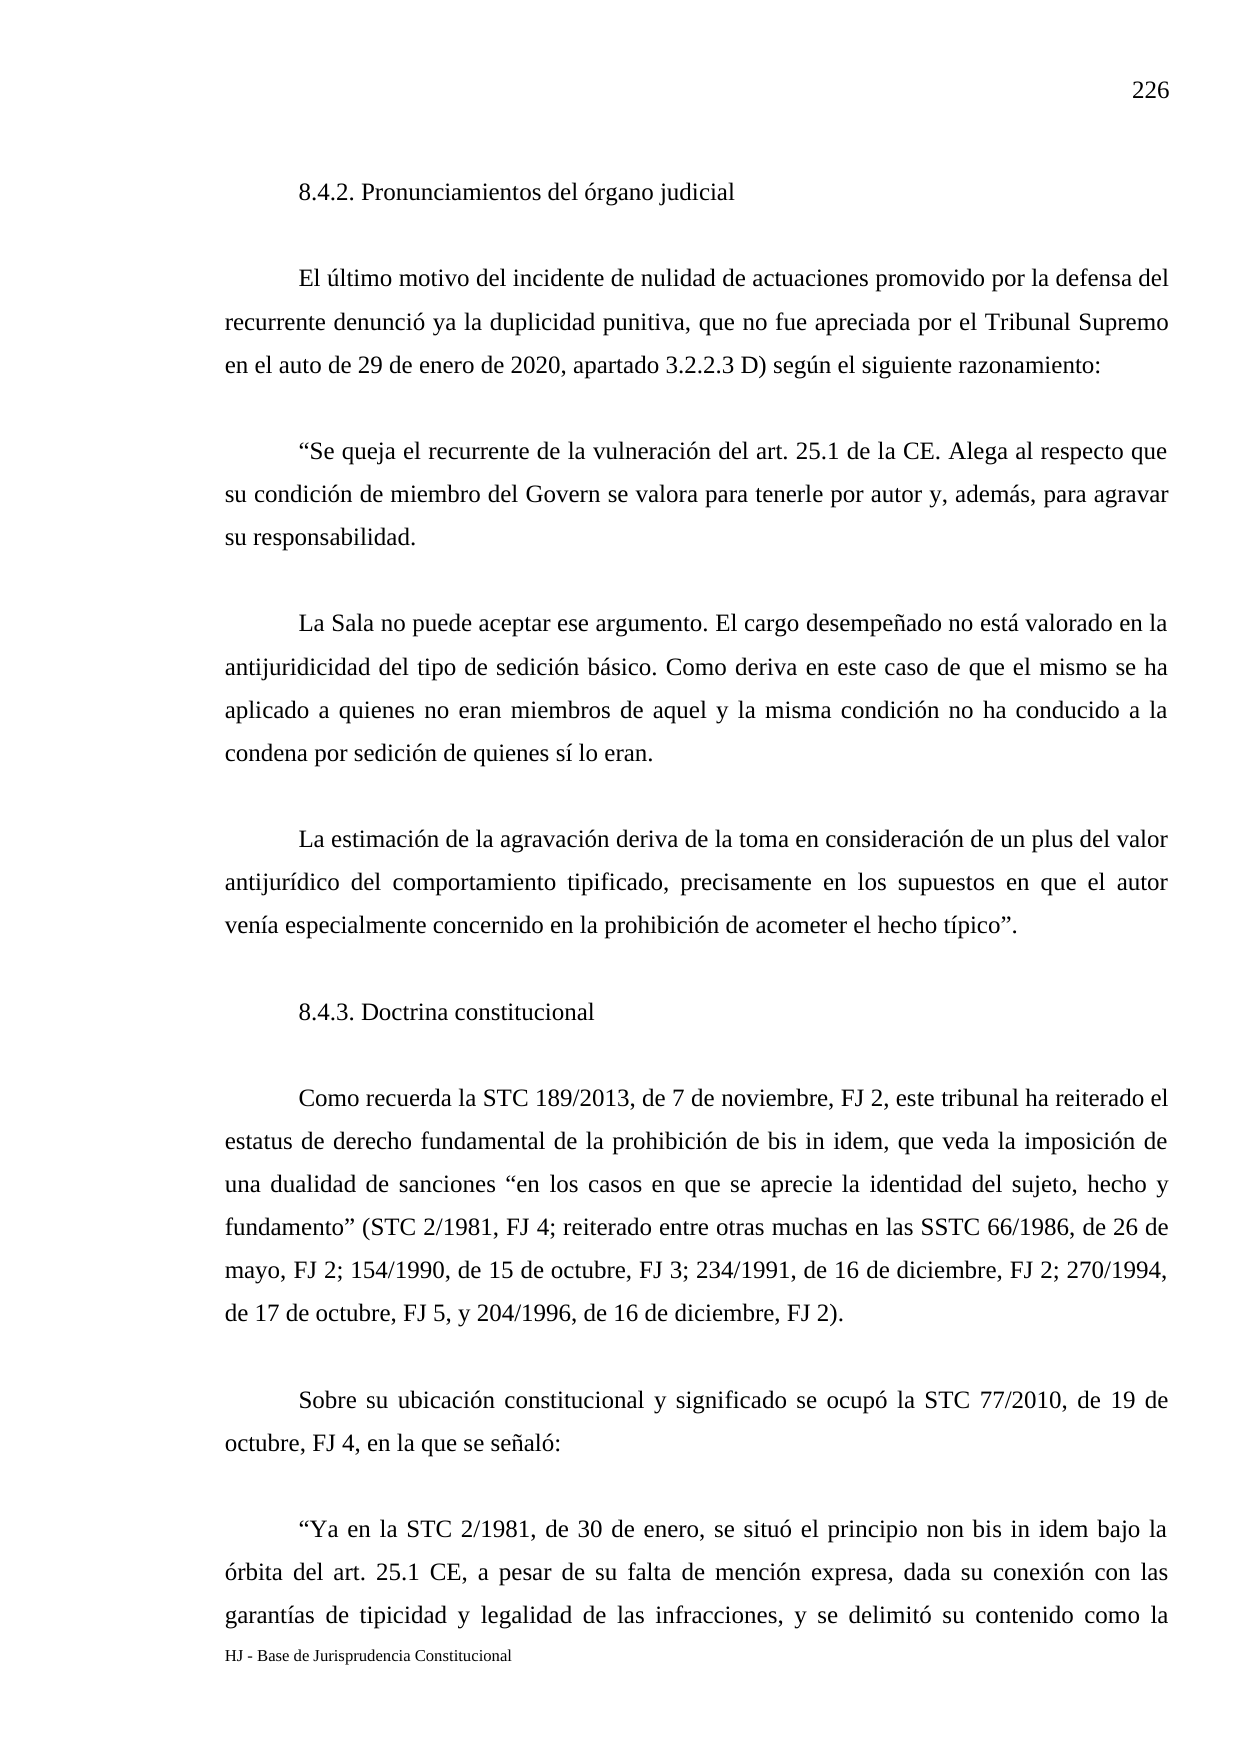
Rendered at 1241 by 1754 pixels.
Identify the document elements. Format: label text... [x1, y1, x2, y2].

text “Se queja el recurrente de la vulneración del art. 25.1 de la CE. Alega al respecto que su condición de miembro del Govern se valora para tenerle por autor y, además, para agravar su responsabilidad. [224, 436, 1169, 551]
text 8.4.2. Pronunciamientos del órgano judicial [224, 177, 1169, 206]
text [224, 1514, 1169, 1629]
text La Sala no puede aceptar ese argumento. El cargo desempeñado no está valorado en la antijuridicidad del tipo de sedición básico. Como deriva en este caso de que el mismo se ha aplicado a quienes no eran miembros de aquel y la misma condición no ha conducido a la condena por sedición de quienes sí lo eran. [224, 608, 1169, 767]
text La estimación de la agravación deriva de la toma en consideración de un plus del valor antijurídico del comportamiento tipificado, precisamente en los supuestos en que el autor venía especialmente concernido en la prohibición de acometer el hecho típico”. [224, 824, 1169, 939]
text 8.4.3. Doctrina constitucional [224, 997, 1169, 1025]
text Como recuerda la STC 189/2013, de 7 de noviembre, FJ 2, este tribunal ha reiterado el estatus de derecho fundamental de la prohibición de bis in idem, que veda la imposición de una dualidad de sanciones “en los casos en que se aprecie la identidad del sujeto, hecho y fundamento” (STC 2/1981, FJ 4; reiterado entre otras muchas en las SSTC 66/1986, de 26 de mayo, FJ 2; 154/1990, de 15 de octubre, FJ 3; 234/1991, de 16 de diciembre, FJ 2; 270/1994, de 17 de octubre, FJ 5, y 204/1996, de 16 de diciembre, FJ 2). [224, 1083, 1169, 1327]
text Sobre su ubicación constitucional y significado se ocupó la STC 77/2010, de 19 de octubre, FJ 4, en la que se señaló: [224, 1385, 1169, 1457]
text El último motivo del incidente de nulidad de actuaciones promovido por la defensa del recurrente denunció ya la duplicidad punitiva, que no fue apreciada por el Tribunal Supremo en el auto de 29 de enero de 2020, apartado 3.2.2.3 D) según el siguiente razonamiento: [224, 263, 1169, 378]
